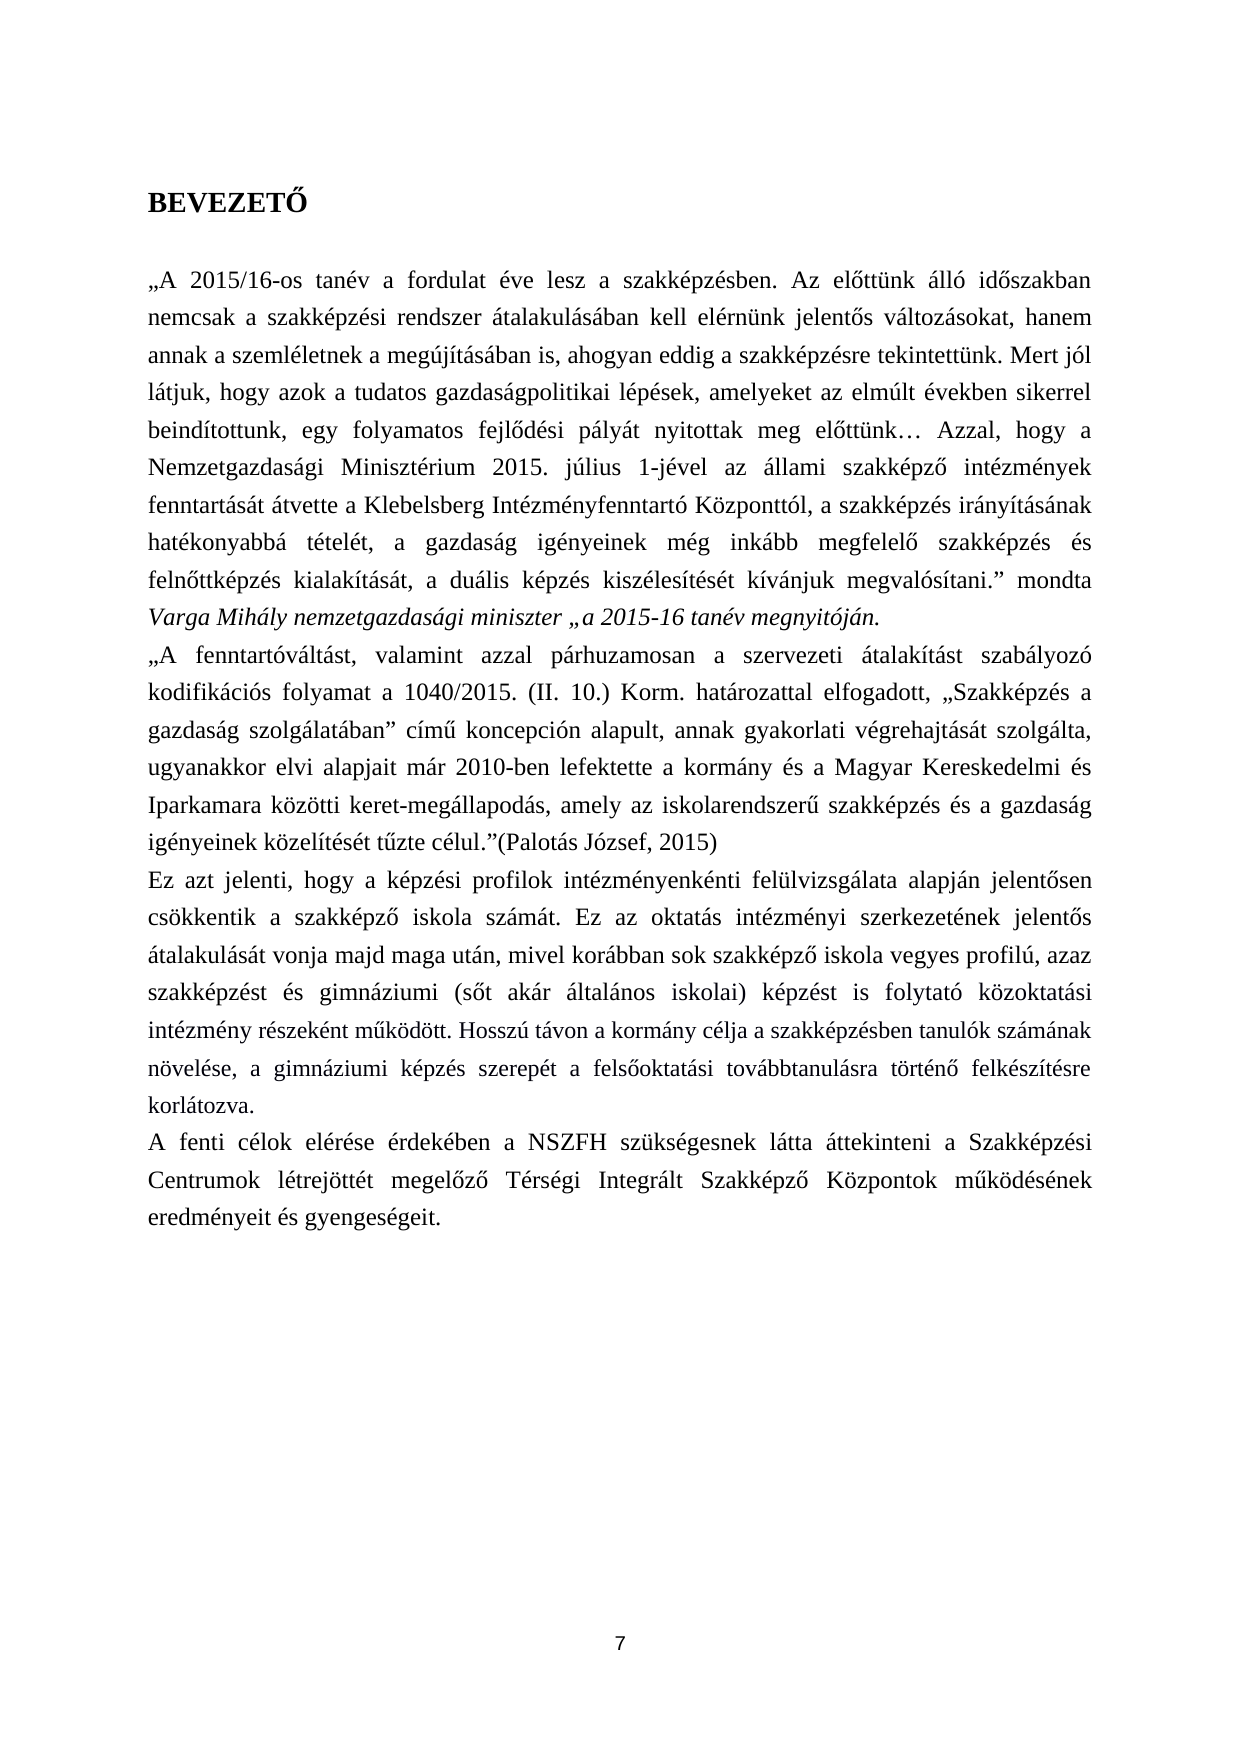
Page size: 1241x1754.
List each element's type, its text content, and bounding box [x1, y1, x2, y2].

text „A fenntartóváltást, valamint azzal párhuzamosan a szervezeti átalakítást szabályozó kodifikációs folyamat a 1040/2015. (II. 10.) Korm. határozattal elfogadott, „Szakképzés a gazdaság szolgálatában” című koncepción alapult, annak gyakorlati végrehajtását szolgálta, ugyanakkor elvi alapjait már 2010-ben lefektette a kormány és a Magyar Kereskedelmi és Iparkamara közötti keret-megállapodás, amely az iskolarendszerű szakképzés és a gazdaság igényeinek közelítését tűzte célul.”(Palotás József, 2015) [148, 631, 1093, 856]
text Ez azt jelenti, hogy a képzési profilok intézményenkénti felülvizsgálata alapján jelentősen csökkentik a szakképző iskola számát. Ez az oktatás intézményi szerkezetének jelentős átalakulását vonja majd maga után, mivel korábban sok szakképző iskola vegyes profilú, azaz szakképzést és gimnáziumi (sőt akár általános iskolai) képzést is folytató közoktatási intézmény részeként működött. Hosszú távon a kormány célja a szakképzésben tanulók számának növelése, a gimnáziumi képzés szerepét a felsőoktatási továbbtanulásra történő felkészítésre korlátozva. [148, 856, 1093, 1119]
text A fenti célok elérése érdekében a NSZFH szükségesnek látta áttekinteni a Szakképzési Centrumok létrejöttét megelőző Térségi Integrált Szakképző Központok működésének eredményeit és gyengeségeit. [148, 1119, 1093, 1231]
text „A 2015/16-os tanév a fordulat éve lesz a szakképzésben. Az előttünk álló időszakban nemcsak a szakképzési rendszer átalakulásában kell elérnünk jelentős változásokat, hanem annak a szemléletnek a megújításában is, ahogyan eddig a szakképzésre tekintettünk. Mert jól látjuk, hogy azok a tudatos gazdaságpolitikai lépések, amelyeket az elmúlt években sikerrel beindítottunk, egy folyamatos fejlődési pályát nyitottak meg előttünk… Azzal, hogy a Nemzetgazdasági Minisztérium 2015. július 1-jével az állami szakképző intézmények fenntartását átvette a Klebelsberg Intézményfenntartó Központtól, a szakképzés irányításának hatékonyabbá tételét, a gazdaság igényeinek még inkább megfelelő szakképzés és felnőttképzés kialakítását, a duális képzés kiszélesítését kívánjuk megvalósítani.” mondta Varga Mihály nemzetgazdasági miniszter „a 2015-16 tanév megnyitóján. [148, 256, 1093, 631]
text BEVEZETŐ [148, 181, 1093, 219]
